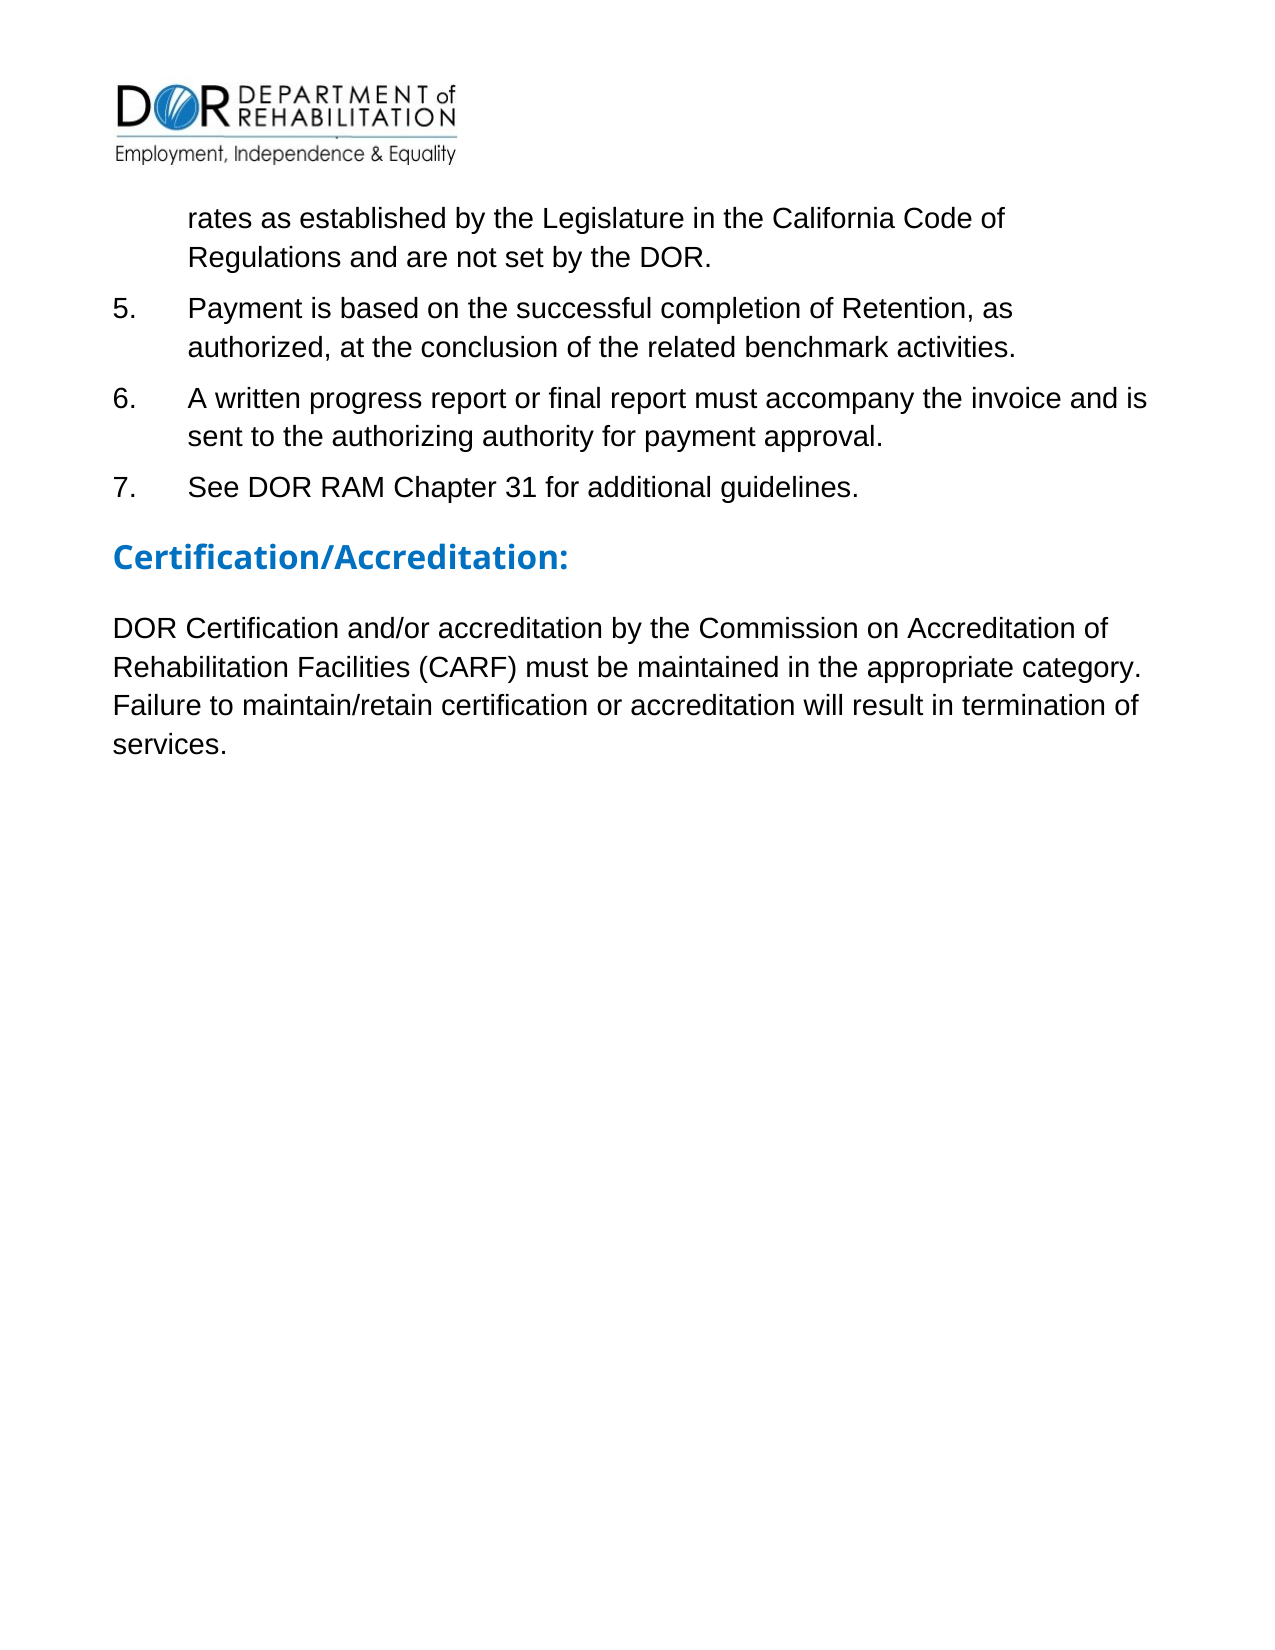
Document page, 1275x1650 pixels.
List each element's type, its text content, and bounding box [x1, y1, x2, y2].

list A written progress report or final report must accompany the invoice and is sent to the authorizing authority for payment approval. [112, 381, 1162, 453]
text Certification/Accreditation: [112, 534, 1162, 579]
picture [112, 75, 458, 168]
list See DOR RAM Chapter 31 for additional guidelines. [112, 470, 1162, 504]
list Payment is based on the successful completion of Retention, as authorized, at the conclusion of the related benchmark activities. [112, 291, 1162, 363]
text DOR Certification and/or accreditation by the Commission on Accreditation of Rehabilitation Facilities (CARF) must be maintained in the appropriate category. Failure to maintain/retain certification or accreditation will result in termination of services. [112, 611, 1162, 760]
